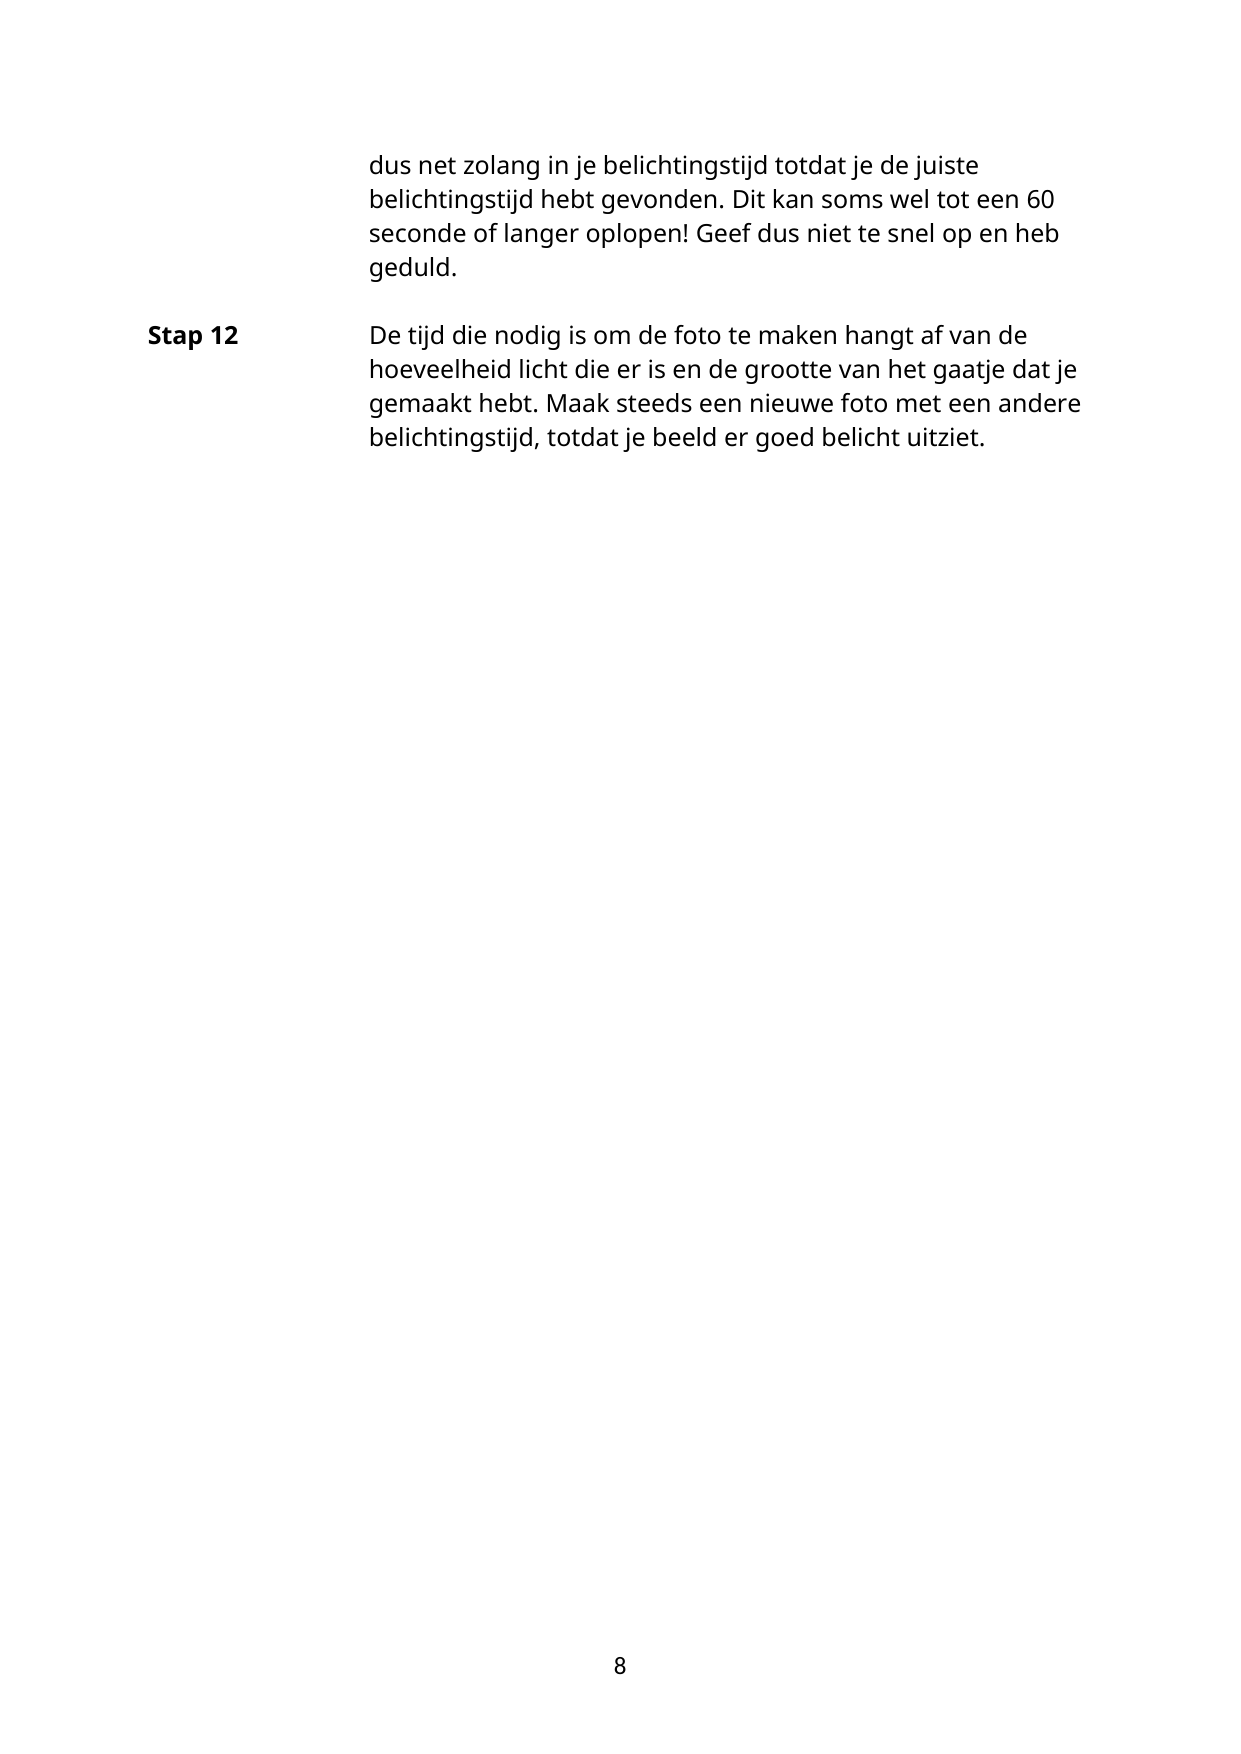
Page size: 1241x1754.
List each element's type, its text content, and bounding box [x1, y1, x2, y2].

text Stap 12 De tijd die nodig is om de foto te maken hangt af van de hoeveelheid licht die er is en de grootte van het gaatje dat je gemaakt hebt. Maak steeds een nieuwe foto met een andere belichtingstijd, totdat je beeld er goed belicht uitziet. [148, 318, 1093, 454]
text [148, 148, 1093, 284]
